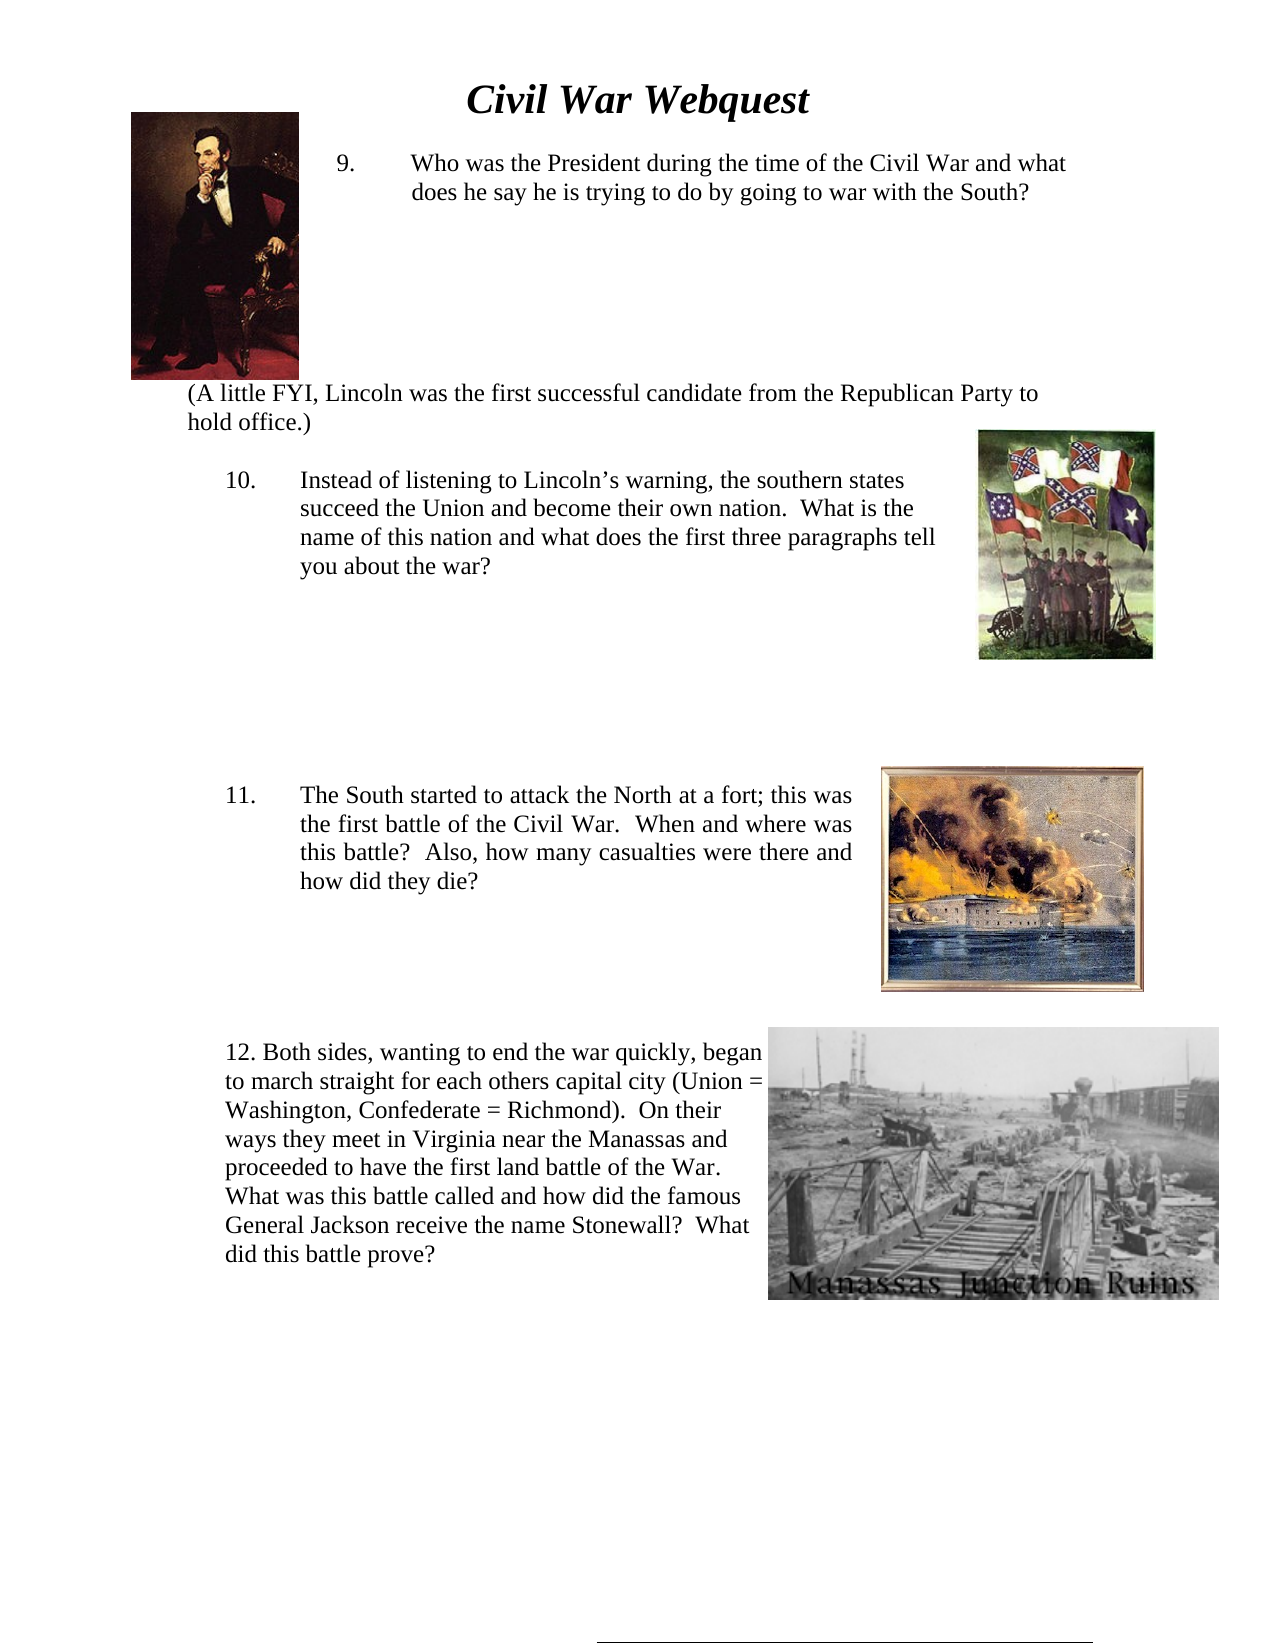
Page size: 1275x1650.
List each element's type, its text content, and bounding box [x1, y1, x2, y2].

text 12. Both sides, wanting to end the war quickly, began to march straight for each others capital city (Union = Washington, Confederate = Richmond). On their ways they meet in Virginia near the Manassas and proceeded to have the first land battle of the War. What was this battle called and how did the famous General Jackson receive the name Stonewall? What did this battle prove? [225, 1037, 767, 1267]
text 9. Who was the President during the time of the Civil War and what does he say he is trying to do by going to war with the South? [336, 148, 1071, 206]
text 11. The South started to attack the North at a fort; this was the first battle of the Civil War. When and where was this battle? Also, how many casualties were there and how did they die? [225, 780, 852, 895]
picture [881, 766, 1144, 992]
picture [768, 1027, 1219, 1300]
picture [131, 112, 299, 380]
picture [975, 429, 1156, 660]
text 10. Instead of listening to Lincoln’s warning, the southern states succeed the Union and become their own nation. What is the name of this nation and what does the first three paragraphs tell you about the war? [225, 465, 940, 580]
text (A little FYI, Lincoln was the first successful candidate from the Republican Party to hold office.) [187, 378, 1043, 436]
